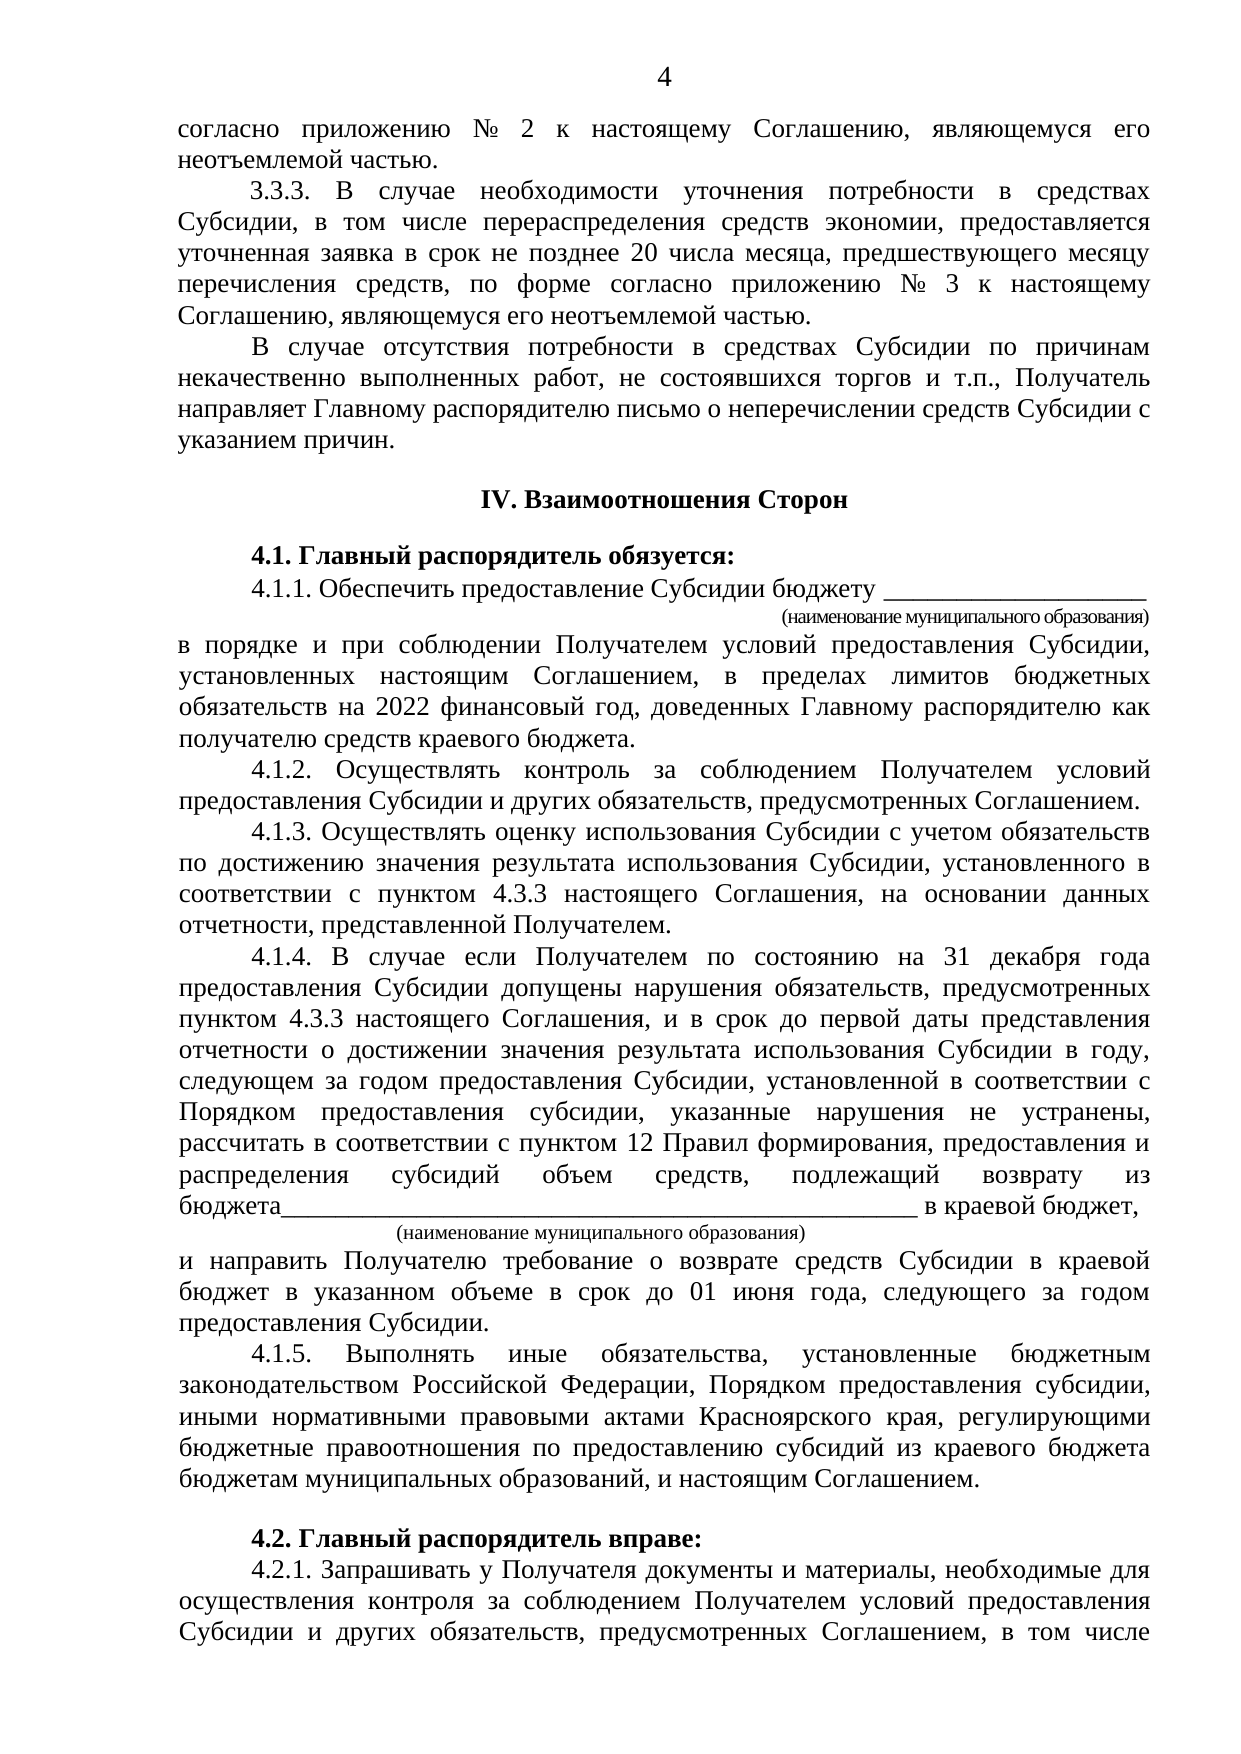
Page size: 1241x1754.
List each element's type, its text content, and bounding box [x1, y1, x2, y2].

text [179, 1553, 1152, 1647]
text в порядке и при соблюдении Получателем условий предоставления Субсидии, установленных настоящим Соглашением, в пределах лимитов бюджетных обязательств на 2022 финансовый год, доведенных Главному распорядителю как получателю средств краевого бюджета. [177, 628, 1152, 753]
text и направить Получателю требование о возврате средств Субсидии в краевой бюджет в указанном объеме в срок до 01 июня года, следующего за годом предоставления Субсидии. [179, 1244, 1152, 1337]
text 4.1.3. Осуществлять оценку использования Субсидии с учетом обязательств по достижению значения результата использования Субсидии, установленного в соответствии с пунктом 4.3.3 настоящего Соглашения, на основании данных отчетности, представленной Получателем. [179, 815, 1152, 940]
subtitle IV. Взаимоотношения Сторон [177, 483, 1152, 514]
text 4.1.1. Обеспечить предоставление Субсидии бюджету __________________ [177, 571, 1152, 604]
text 4.1.4. В случае если Получателем по состоянию на 31 декабря года предоставления Субсидии допущены нарушения обязательств, предусмотренных пунктом 4.3.3 настоящего Соглашения, и в срок до первой даты представления отчетности о достижении значения результата использования Субсидии в году, следующем за годом предоставления Субсидии, установленной в соответствии с Порядком предоставления субсидии, указанные нарушения не устранены, рассчитать в соответствии с пунктом 12 Правил формирования, предоставления и распределения субсидий объем средств, подлежащий возврату из бюджета_______________________________________________ в краевой бюджет, [179, 940, 1152, 1220]
text 4.1.2. Осуществлять контроль за соблюдением Получателем условий предоставления Субсидии и других обязательств, предусмотренных Соглашением. [179, 753, 1152, 815]
text 4.1.5. Выполнять иные обязательства, установленные бюджетным законодательством Российской Федерации, Порядком предоставления субсидии, иными нормативными правовыми актами Красноярского края, регулирующими бюджетные правоотношения по предоставлению субсидий из краевого бюджета бюджетам муниципальных образований, и настоящим Соглашением. [179, 1337, 1152, 1493]
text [177, 112, 1152, 174]
text 3.3.3. В случае необходимости уточнения потребности в средствах Субсидии, в том числе перераспределения средств экономии, предоставляется уточненная заявка в срок не позднее 20 числа месяца, предшествующего месяцу перечисления средств, по форме согласно приложению № 3 к настоящему Соглашению, являющемуся его неотъемлемой частью. [177, 174, 1152, 330]
text (наименование муниципального образования) [177, 604, 1152, 628]
text 4.1. Главный распорядитель обязуется: [179, 539, 1152, 571]
text В случае отсутствия потребности в средствах Субсидии по причинам некачественно выполненных работ, не состоявшихся торгов и т.п., Получатель направляет Главному распорядителю письмо о неперечислении средств Субсидии с указанием причин. [177, 330, 1152, 454]
text (наименование муниципального образования) [177, 1220, 1152, 1244]
text 4.2. Главный распорядитель вправе: [179, 1522, 1152, 1553]
